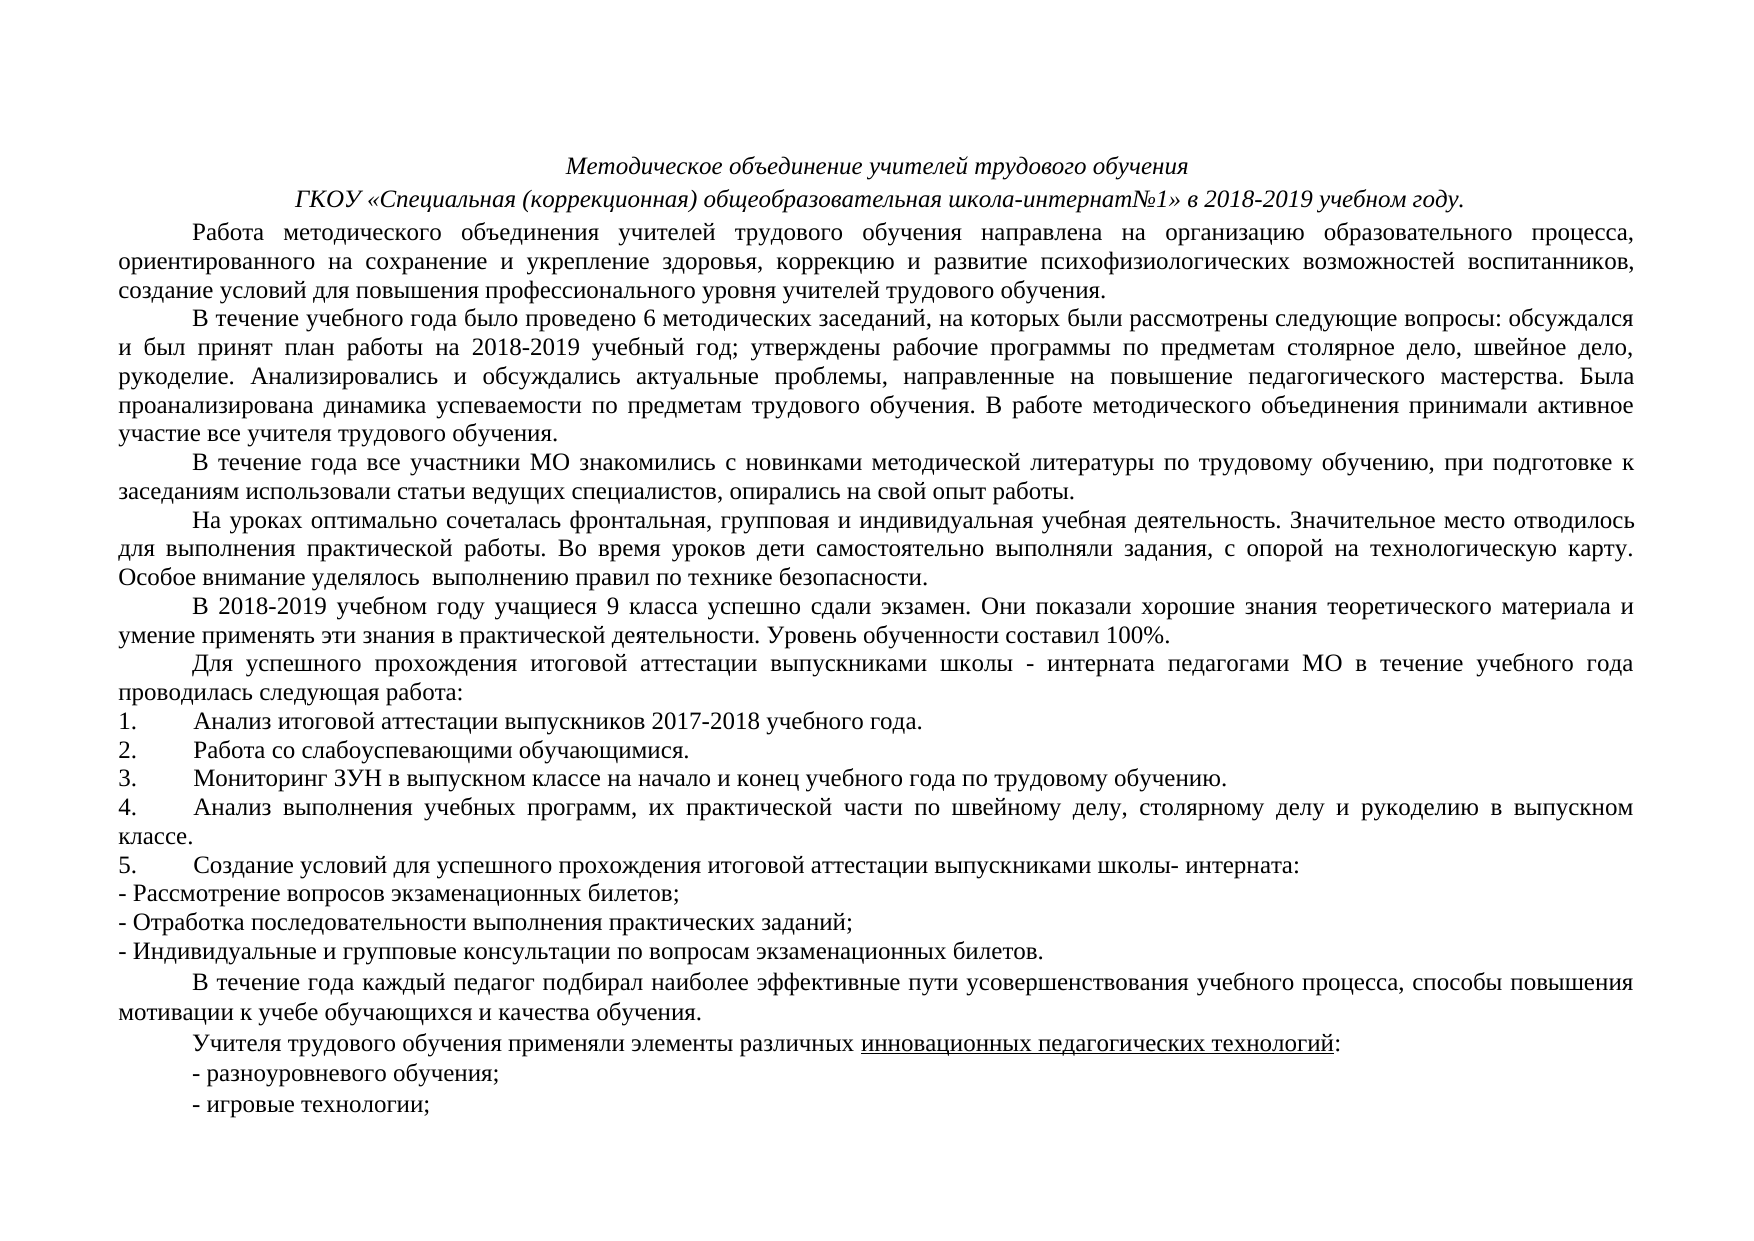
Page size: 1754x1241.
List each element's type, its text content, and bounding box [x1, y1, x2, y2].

text В 2018-2019 учебном году учащиеся 9 класса успешно сдали экзамен. Они показали хорошие знания теоретического материала и умение применять эти знания в практической деятельности. Уровень обученности составил 100%. [118, 591, 1636, 648]
list Мониторинг ЗУН в выпускном классе на начало и конец учебного года по трудовому обучению. [118, 763, 1636, 792]
text Методическое объединение учителей трудового обучения [118, 151, 1636, 180]
text В течение года каждый педагог подбирал наиболее эффективные пути усовершенствования учебного процесса, способы повышения мотивации к учебе обучающихся и качества обучения. [118, 965, 1636, 1026]
text - Отработка последовательности выполнения практических заданий; [118, 907, 1636, 936]
text Работа методического объединения учителей трудового обучения направлена на организацию образовательного процесса, ориентированного на сохранение и укрепление здоровья, коррекцию и развитие психофизиологических возможностей воспитанников, создание условий для повышения профессионального уровня учителей трудового обучения. [118, 217, 1636, 303]
list Работа со слабоуспевающими обучающимися. [118, 735, 1636, 763]
text - разноуровневого обучения; [118, 1057, 1636, 1087]
text В течение года все участники МО знакомились с новинками методической литературы по трудовому обучению, при подготовке к заседаниям использовали статьи ведущих специалистов, опирались на свой опыт работы. [118, 447, 1636, 505]
list Анализ выполнения учебных программ, их практической части по швейному делу, столярному делу и рукоделию в выпускном классе. [118, 792, 1636, 850]
text - игровые технологии; [118, 1087, 1636, 1118]
text - Индивидуальные и групповые консультации по вопросам экзаменационных билетов. [118, 936, 1636, 965]
list Анализ итоговой аттестации выпускников 2017-2018 учебного года. [118, 706, 1636, 735]
text ГКОУ «Специальная (коррекционная) общеобразовательная школа-интернат№1» в 2018-2019 учебном году. [118, 184, 1636, 213]
text Учителя трудового обучения применяли элементы различных инновационных педагогических технологий: [118, 1026, 1636, 1057]
text В течение учебного года было проведено 6 методических заседаний, на которых были рассмотрены следующие вопросы: обсуждался и был принят план работы на 2018-2019 учебный год; утверждены рабочие программы по предметам столярное дело, швейное дело, рукоделие. Анализировались и обсуждались актуальные проблемы, направленные на повышение педагогического мастерства. Была проанализирована динамика успеваемости по предметам трудового обучения. В работе методического объединения принимали активное участие все учителя трудового обучения. [118, 303, 1636, 447]
text Для успешного прохождения итоговой аттестации выпускниками школы - интерната педагогами МО в течение учебного года проводилась следующая работа: [118, 648, 1636, 706]
text - Рассмотрение вопросов экзаменационных билетов; [118, 878, 1636, 907]
list Создание условий для успешного прохождения итоговой аттестации выпускниками школы- интерната: [118, 850, 1636, 878]
text На уроках оптимально сочеталась фронтальная, групповая и индивидуальная учебная деятельность. Значительное место отводилось для выполнения практической работы. Во время уроков дети самостоятельно выполняли задания, с опорой на технологическую карту. Особое внимание уделялось выполнению правил по технике безопасности. [118, 505, 1636, 591]
